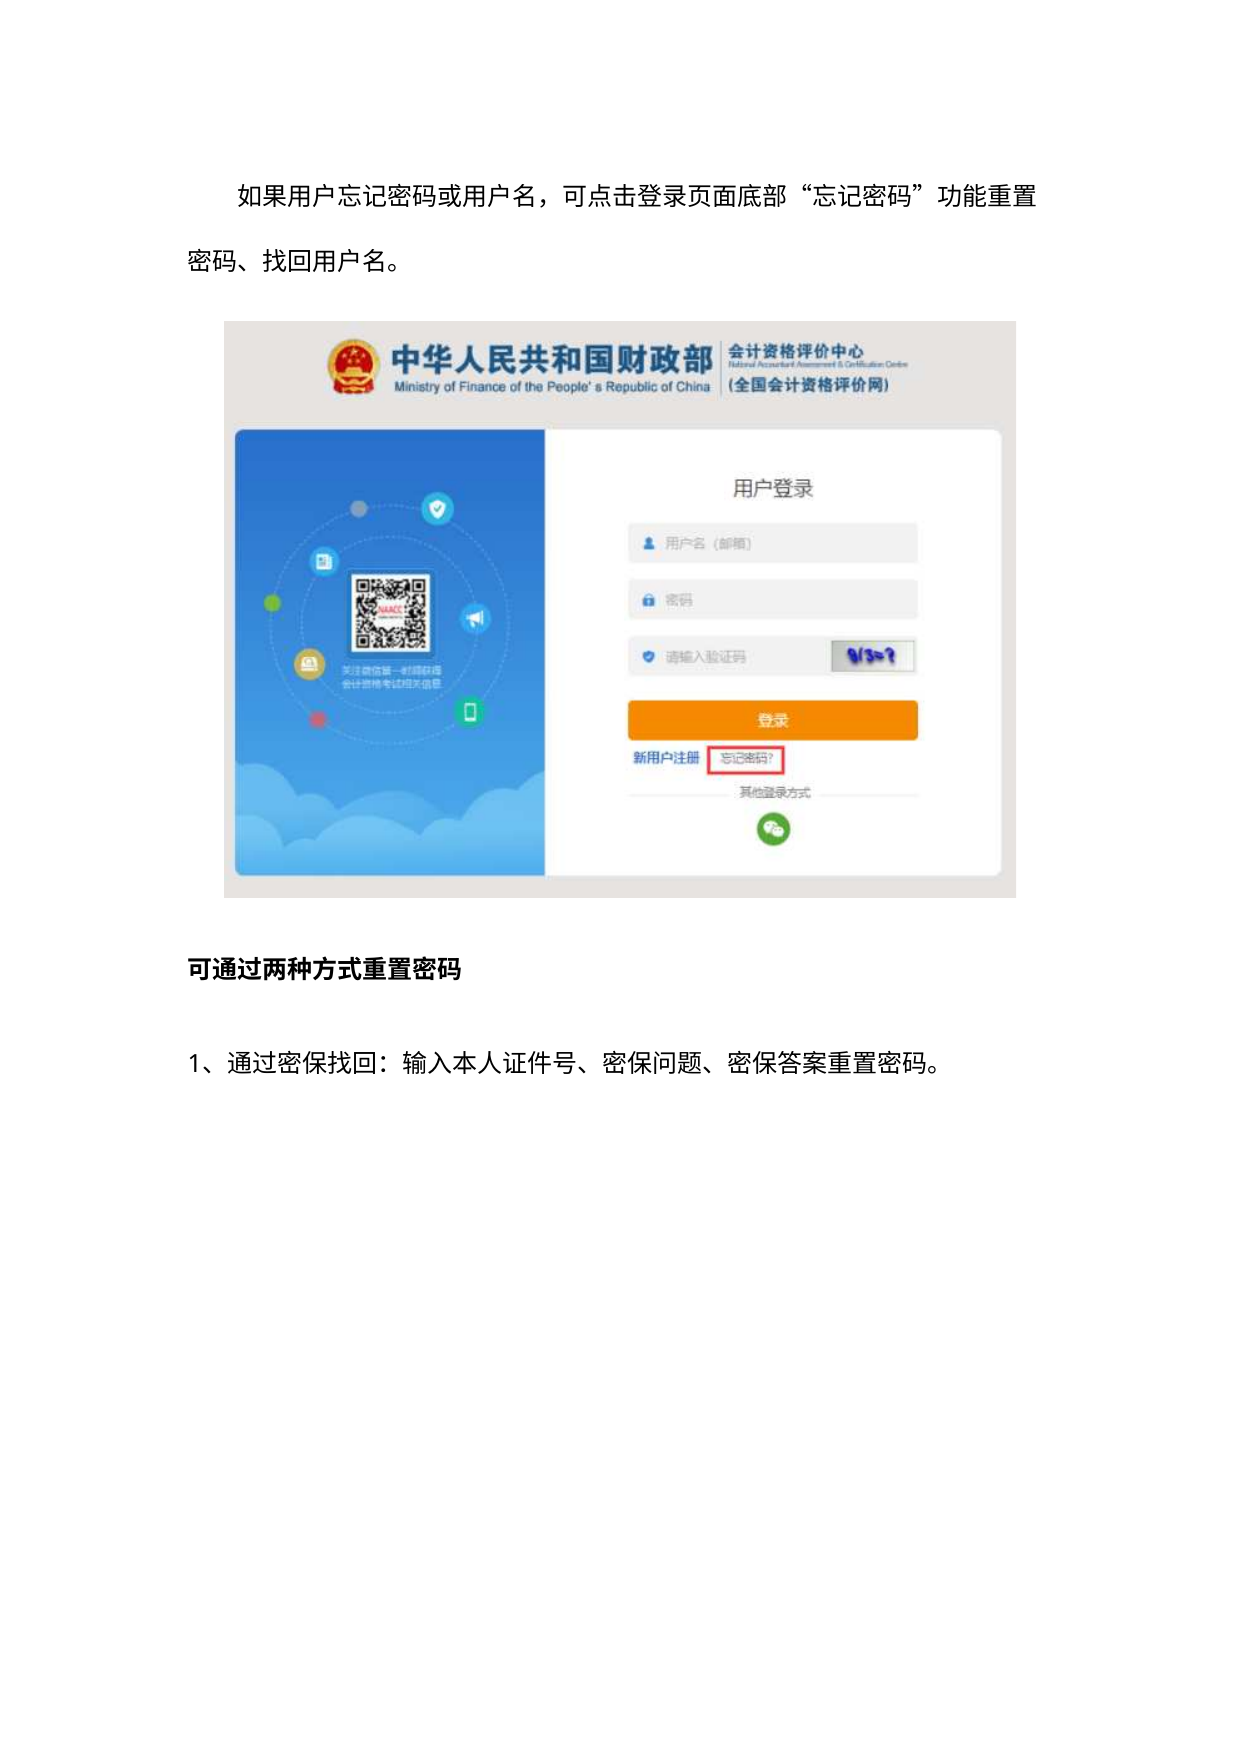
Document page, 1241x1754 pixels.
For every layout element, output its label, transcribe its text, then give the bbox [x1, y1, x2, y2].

picture [224, 321, 1017, 898]
text 可通过两种方式重置密码 [187, 935, 1053, 1000]
text 1、通过密保找回：输入本人证件号、密保问题、密保答案重置密码。 [187, 1029, 1053, 1094]
text 如果用户忘记密码或用户名，可点击登录页面底部“忘记密码”功能重置密码、找回用户名。 [187, 162, 1053, 292]
